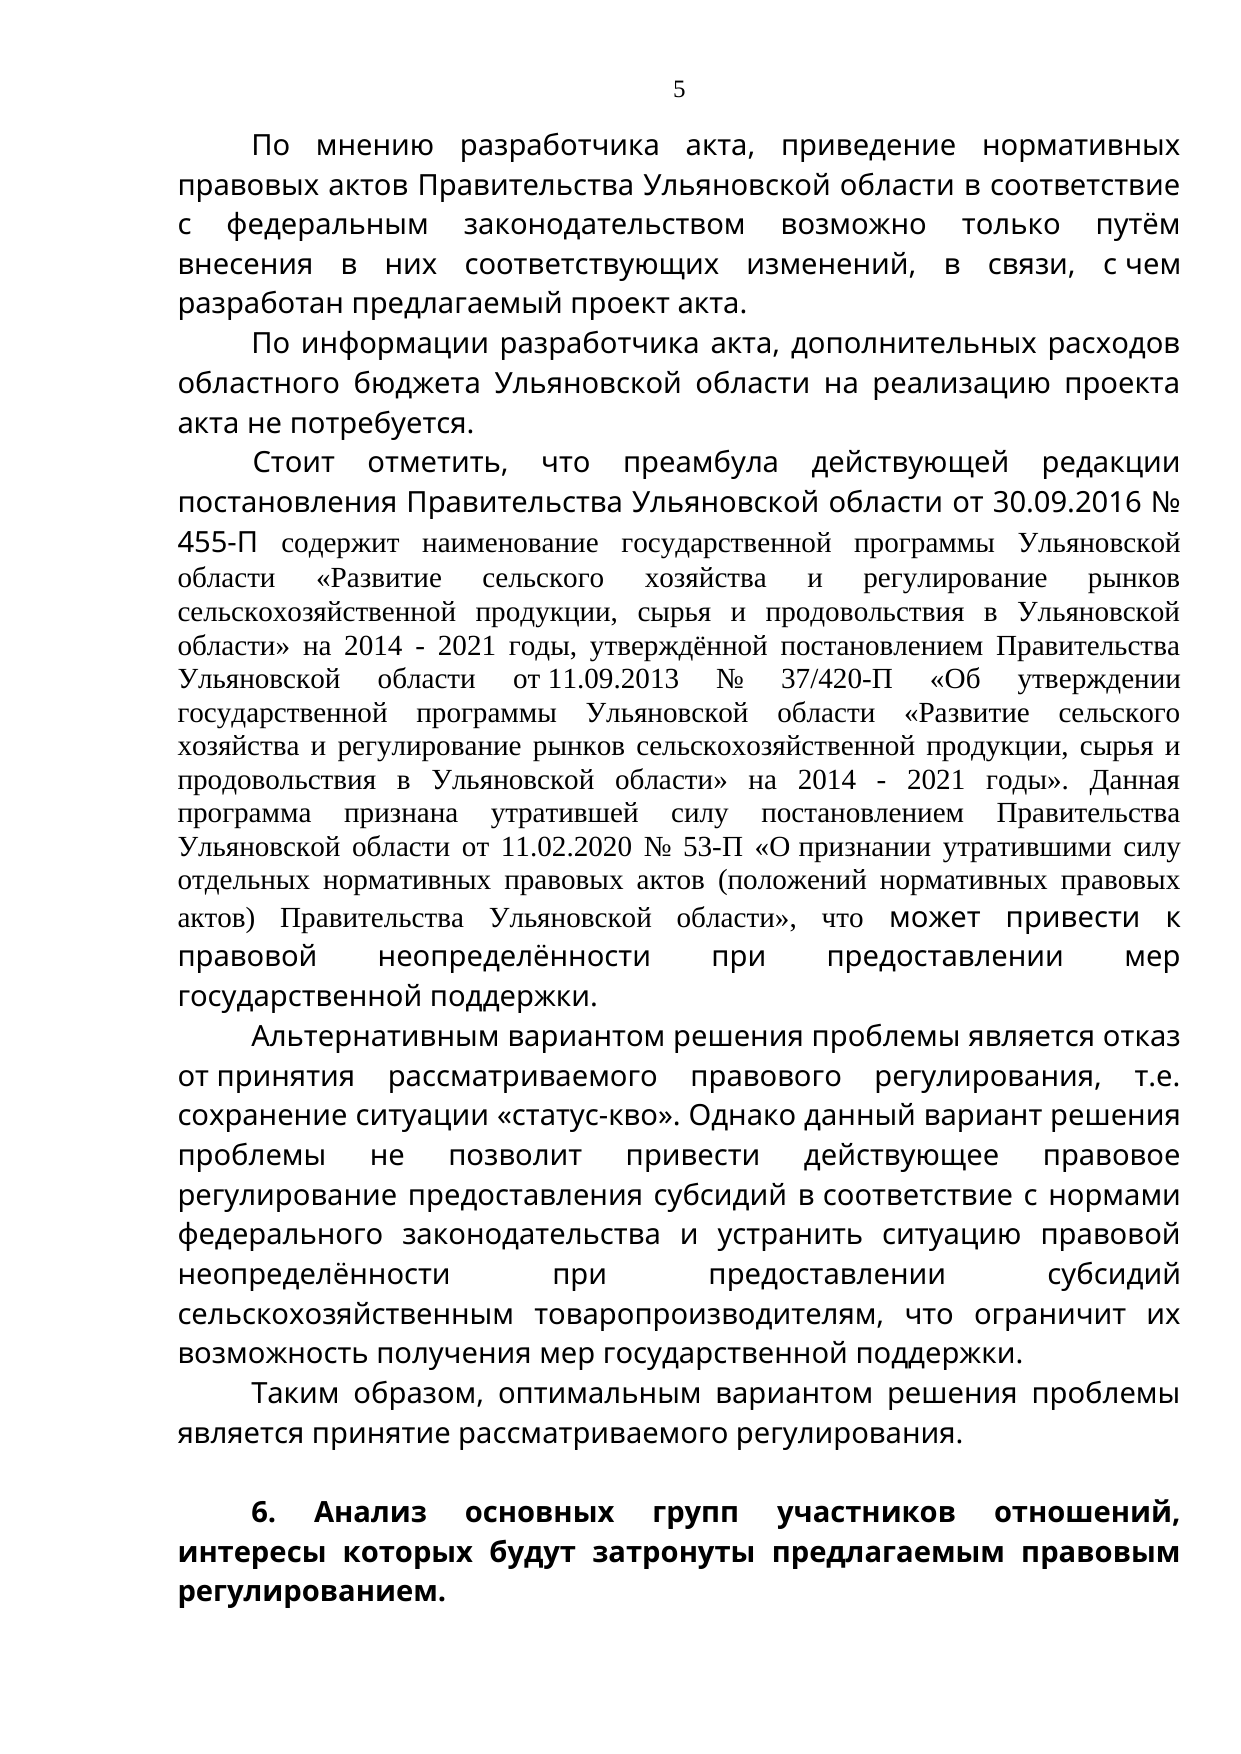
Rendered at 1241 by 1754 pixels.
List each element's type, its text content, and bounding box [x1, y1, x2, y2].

text Стоит отметить, что преамбула действующей редакции постановления Правительства Ульяновской области от 30.09.2016 № 455-П содержит наименование государственной программы Ульяновской области «Развитие сельского хозяйства и регулирование рынков сельскохозяйственной продукции, сырья и продовольствия в Ульяновской области» на 2014 - 2021 годы, утверждённой постановлением Правительства Ульяновской области от 11.09.2013 № 37/420-П «Об утверждении государственной программы Ульяновской области «Развитие сельского хозяйства и регулирование рынков сельскохозяйственной продукции, сырья и продовольствия в Ульяновской области» на 2014 - 2021 годы». Данная программа признана утратившей силу постановлением Правительства Ульяновской области от 11.02.2020 № 53-П «О признании утратившими силу отдельных нормативных правовых актов (положений нормативных правовых актов) Правительства Ульяновской области», что может привести к правовой неопределённости при предоставлении мер государственной поддержки. [177, 442, 1181, 1015]
text 6. Анализ основных групп участников отношений, интересы которых будут затронуты предлагаемым правовым регулированием. [177, 1491, 1181, 1610]
text Альтернативным вариантом решения проблемы является отказ от принятия рассматриваемого правового регулирования, т.е. сохранение ситуации «статус-кво». Однако данный вариант решения проблемы не позволит привести действующее правовое регулирование предоставления субсидий в соответствие с нормами федерального законодательства и устранить ситуацию правовой неопределённости при предоставлении субсидий сельскохозяйственным товаропроизводителям, что ограничит их возможность получения мер государственной поддержки. [177, 1015, 1181, 1372]
text Таким образом, оптимальным вариантом решения проблемы является принятие рассматриваемого регулирования. [177, 1372, 1181, 1452]
text По информации разработчика акта, дополнительных расходов областного бюджета Ульяновской области на реализацию проекта акта не потребуется. [177, 322, 1181, 442]
text По мнению разработчика акта, приведение нормативных правовых актов Правительства Ульяновской области в соответствие с федеральным законодательством возможно только путём внесения в них соответствующих изменений, в связи, с чем разработан предлагаемый проект акта. [177, 124, 1181, 322]
